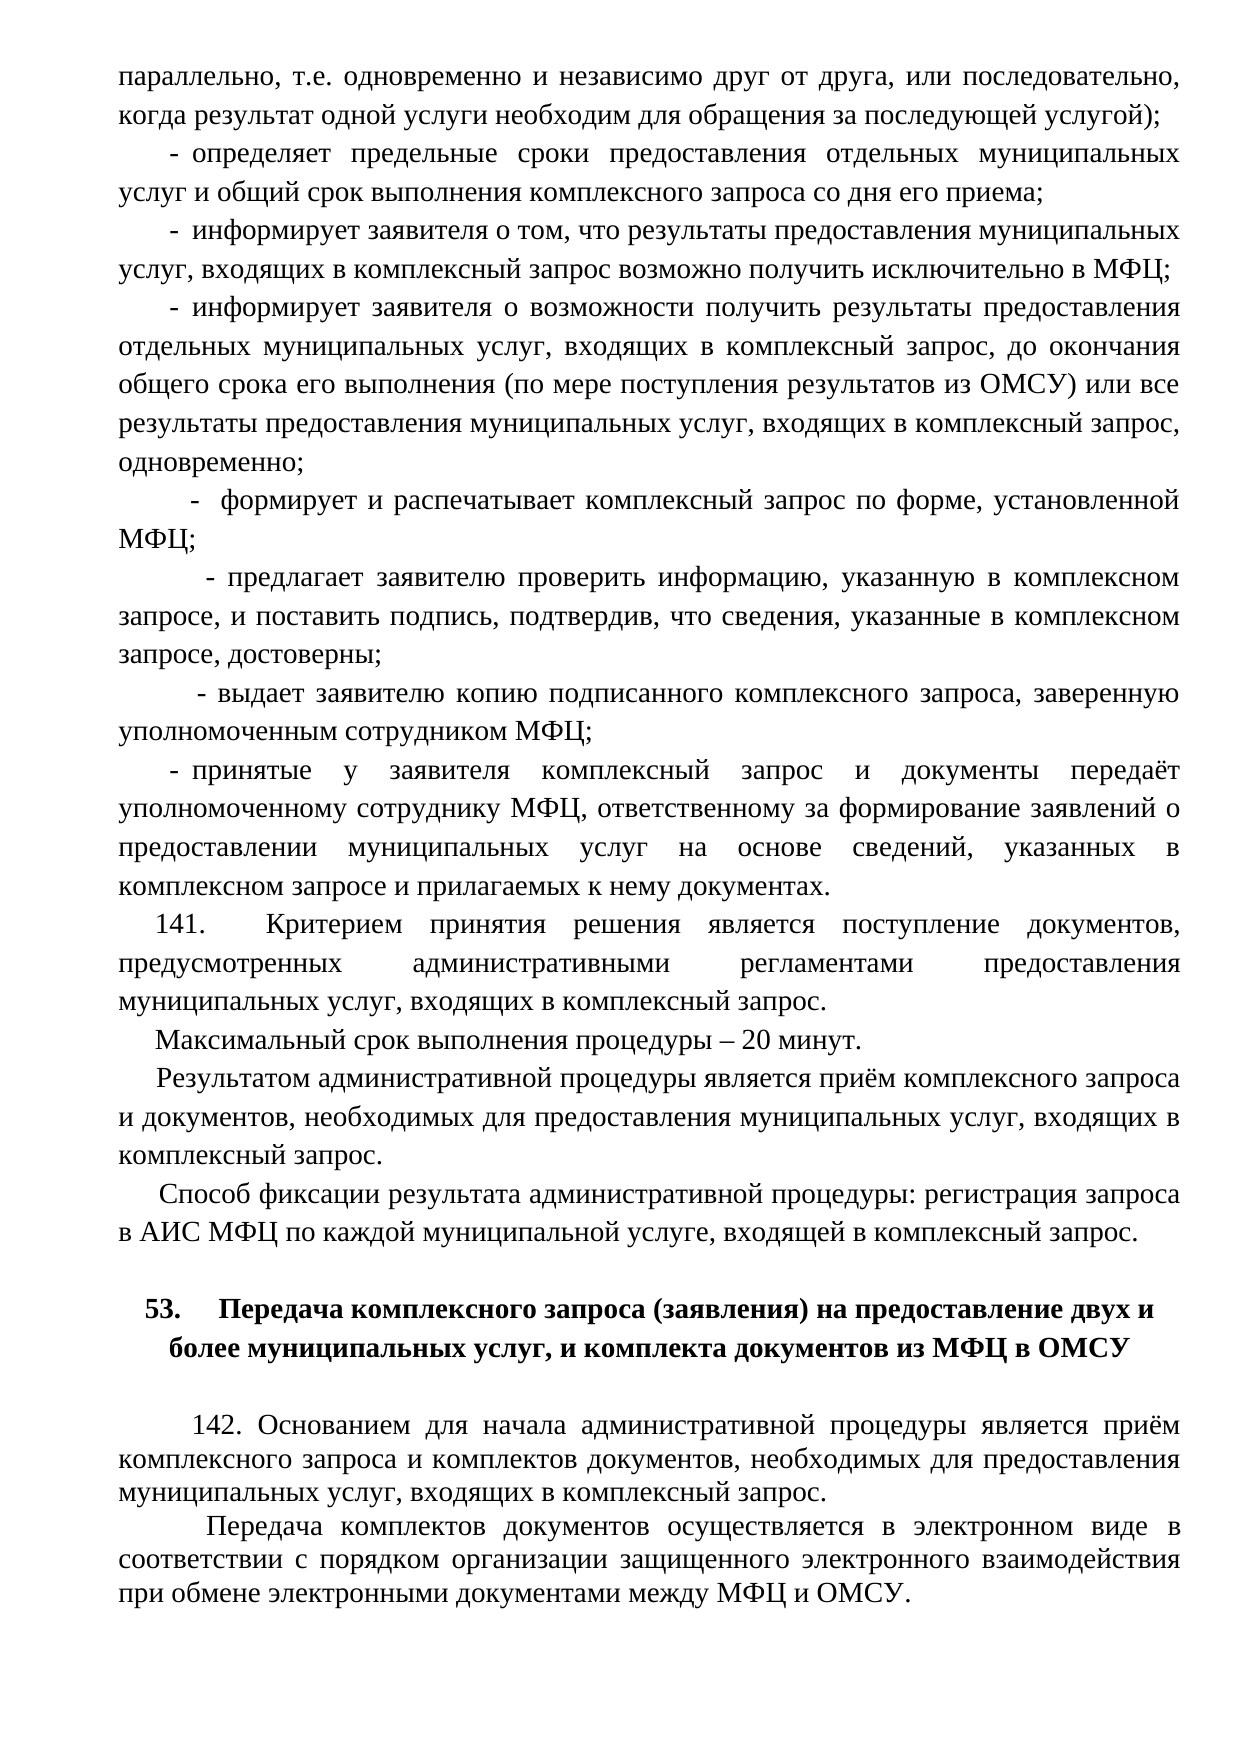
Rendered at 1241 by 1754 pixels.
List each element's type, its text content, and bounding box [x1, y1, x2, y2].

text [118, 58, 1181, 130]
text Передача комплектов документов осуществляется в электронном виде в соответствии с порядком организации защищенного электронного взаимодействия при обмене электронными документами между МФЦ и ОМСУ. [118, 1508, 1181, 1608]
text - определяет предельные сроки предоставления отдельных муниципальных услуг и общий срок выполнения комплексного запроса со дня его приема; [118, 135, 1181, 207]
text - информирует заявителя о том, что результаты предоставления муниципальных услуг, входящих в комплексный запрос возможно получить исключительно в МФЦ; [118, 212, 1181, 284]
text - формирует и распечатывает комплексный запрос по форме, установленной МФЦ; [118, 482, 1181, 554]
text - информирует заявителя о возможности получить результаты предоставления отдельных муниципальных услуг, входящих в комплексный запрос, до окончания общего срока его выполнения (по мере поступления результатов из ОМСУ) или все результаты предоставления муниципальных услуг, входящих в комплексный запрос, одновременно; [118, 289, 1181, 477]
text 141. Критерием принятия решения является поступление документов, предусмотренных административными регламентами предоставления муниципальных услуг, входящих в комплексный запрос. [118, 906, 1181, 1017]
text Максимальный срок выполнения процедуры – 20 минут. [118, 1022, 1181, 1055]
text - предлагает заявителю проверить информацию, указанную в комплексном запросе, и поставить подпись, подтвердив, что сведения, указанные в комплексном запросе, достоверны; [118, 559, 1181, 670]
text - принятые у заявителя комплексный запрос и документы передаёт уполномоченному сотруднику МФЦ, ответственному за формирование заявлений о предоставлении муниципальных услуг на основе сведений, указанных в комплексном запросе и прилагаемых к нему документах. [118, 752, 1181, 901]
text Результатом административной процедуры является приём комплексного запроса и документов, необходимых для предоставления муниципальных услуг, входящих в комплексный запрос. [118, 1060, 1181, 1171]
text 53. Передача комплексного запроса (заявления) на предоставление двух и более муниципальных услуг, и комплекта документов из МФЦ в ОМСУ [118, 1292, 1181, 1364]
text 142. Основанием для начала административной процедуры является приём комплексного запроса и комплектов документов, необходимых для предоставления муниципальных услуг, входящих в комплексный запрос. [118, 1407, 1181, 1508]
text Способ фиксации результата административной процедуры: регистрация запроса в АИС МФЦ по каждой муниципальной услуге, входящей в комплексный запрос. [118, 1176, 1181, 1248]
text - выдает заявителю копию подписанного комплексного запроса, заверенную уполномоченным сотрудником МФЦ; [118, 675, 1181, 747]
